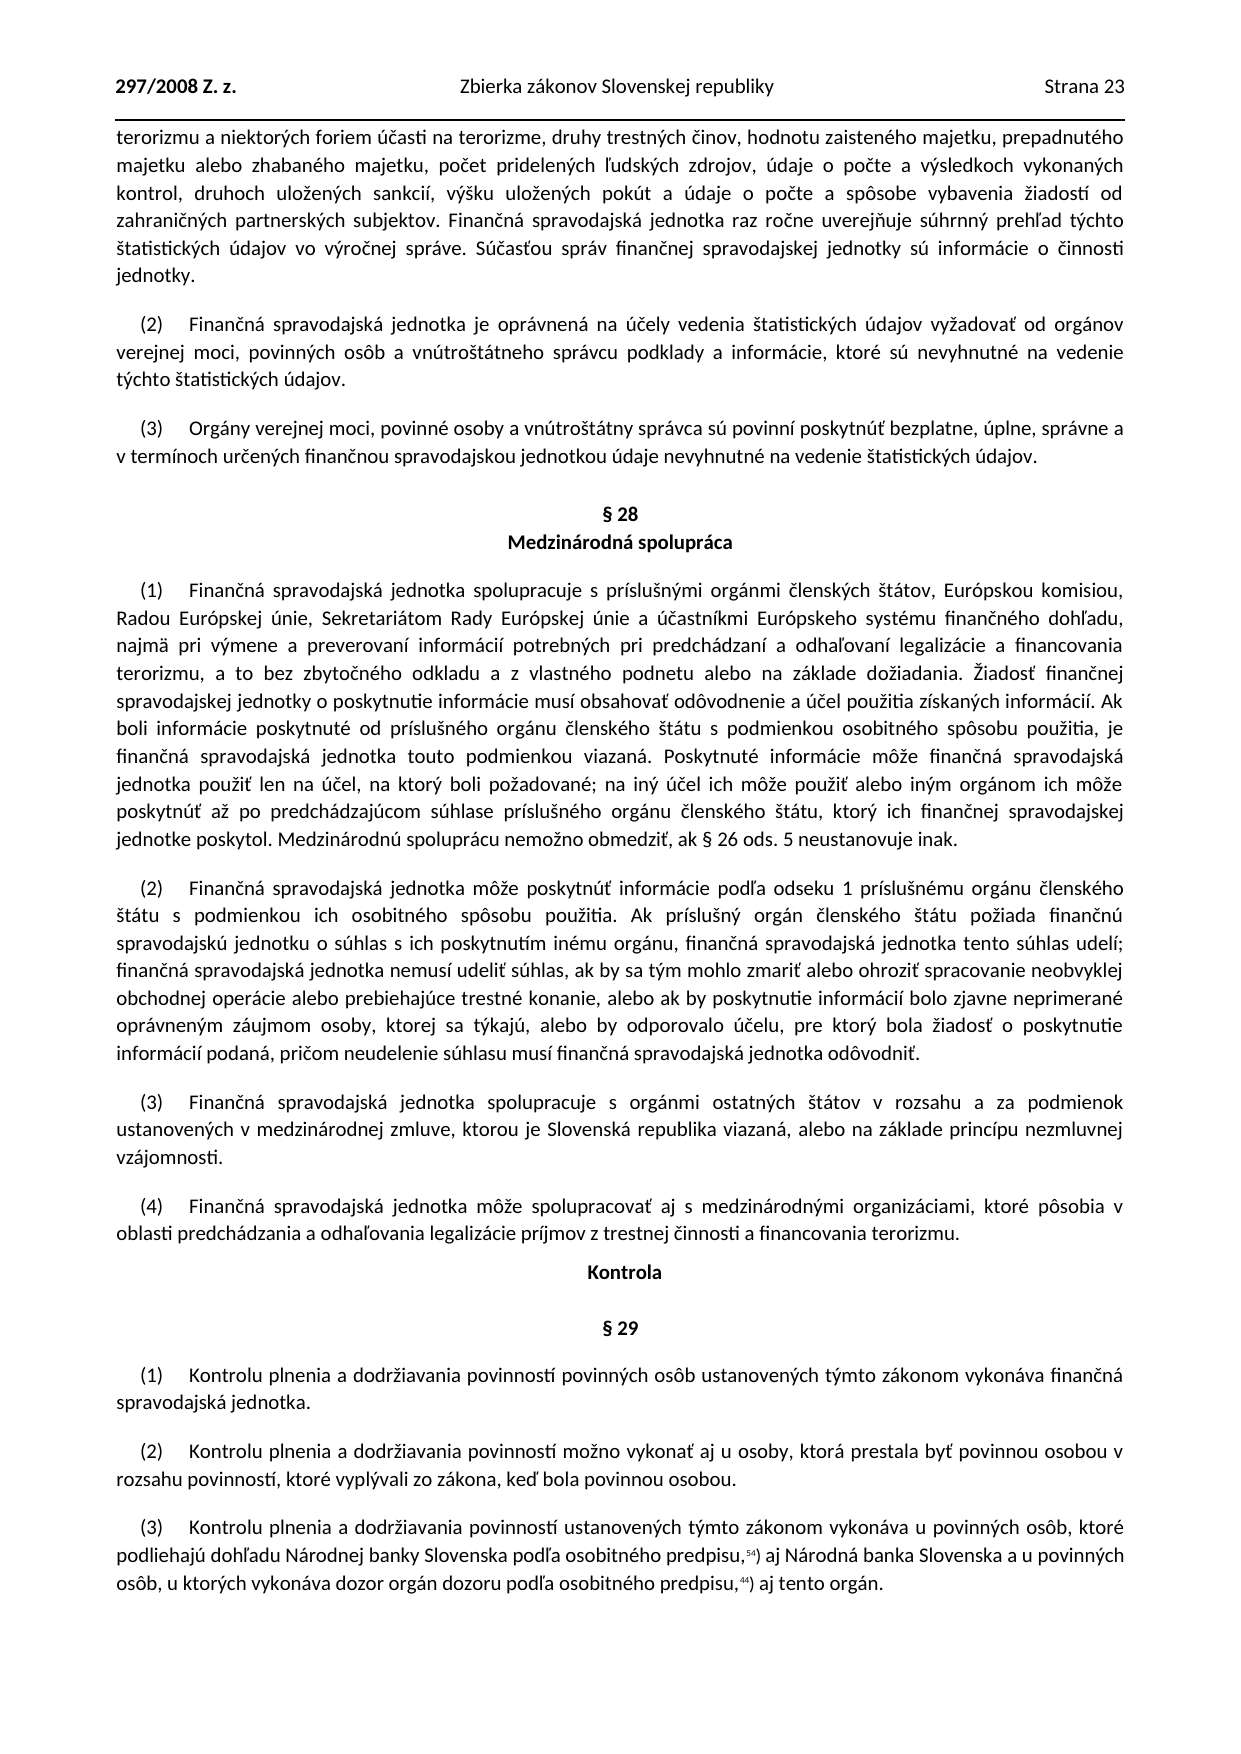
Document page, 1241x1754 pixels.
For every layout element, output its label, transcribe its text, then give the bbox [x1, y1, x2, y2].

list Finančná spravodajská jednotka je oprávnená na účely vedenia štatistických údajov vyžadovať od orgánov verejnej moci, povinných osôb a vnútroštátneho správcu podklady a informácie, ktoré sú nevyhnutné na vedenie týchto štatistických údajov. [116, 311, 1125, 392]
list Finančná spravodajská jednotka spolupracuje s orgánmi ostatných štátov v rozsahu a za podmienok ustanovených v medzinárodnej zmluve, ktorou je Slovenská republika viazaná, alebo na základe princípu nezmluvnej vzájomnosti. [116, 1089, 1125, 1170]
text § 28 [124, 501, 1116, 526]
list Finančná spravodajská jednotka môže spolupracovať aj s medzinárodnými organizáciami, ktoré pôsobia v oblasti predchádzania a odhaľovania legalizácie príjmov z trestnej činnosti a financovania terorizmu. [116, 1193, 1125, 1246]
list Finančná spravodajská jednotka spolupracuje s príslušnými orgánmi členských štátov, Európskou komisiou, Radou Európskej únie, Sekretariátom Rady Európskej únie a účastníkmi Európskeho systému finančného dohľadu, najmä pri výmene a preverovaní informácií potrebných pri predchádzaní a odhaľovaní legalizácie a financovania terorizmu, a to bez zbytočného odkladu a z vlastného podnetu alebo na základe dožiadania. Žiadosť finančnej spravodajskej jednotky o poskytnutie informácie musí obsahovať odôvodnenie a účel použitia získaných informácií. Ak boli informácie poskytnuté od príslušného orgánu členského štátu s podmienkou osobitného spôsobu použitia, je finančná spravodajská jednotka touto podmienkou viazaná. Poskytnuté informácie môže finančná spravodajská jednotka použiť len na účel, na ktorý boli požadované; na iný účel ich môže použiť alebo iným orgánom ich môže poskytnúť až po predchádzajúcom súhlase príslušného orgánu členského štátu, ktorý ich finančnej spravodajskej jednotke poskytol. Medzinárodnú spoluprácu nemožno obmedziť, ak § 26 ods. 5 neustanovuje inak. [116, 577, 1125, 851]
text § 29 [124, 1315, 1116, 1341]
list Kontrolu plnenia a dodržiavania povinností možno vykonať aj u osoby, ktorá prestala byť povinnou osobou v rozsahu povinností, ktoré vyplývali zo zákona, keď bola povinnou osobou. [116, 1438, 1125, 1491]
list Orgány verejnej moci, povinné osoby a vnútroštátny správca sú povinní poskytnúť bezplatne, úplne, správne a v termínoch určených finančnou spravodajskou jednotkou údaje nevyhnutné na vedenie štatistických údajov. [116, 415, 1125, 468]
list Kontrolu plnenia a dodržiavania povinností povinných osôb ustanovených týmto zákonom vykonáva finančná spravodajská jednotka. [116, 1362, 1125, 1415]
text Medzinárodná spolupráca [124, 529, 1116, 554]
list Kontrolu plnenia a dodržiavania povinností ustanovených týmto zákonom vykonáva u povinných osôb, ktoré podliehajú dohľadu Národnej banky Slovenska podľa osobitného predpisu,54) aj Národná banka Slovenska a u povinných osôb, u ktorých vykonáva dozor orgán dozoru podľa osobitného predpisu,44) aj tento orgán. [116, 1514, 1125, 1595]
list Finančná spravodajská jednotka môže poskytnúť informácie podľa odseku 1 príslušnému orgánu členského štátu s podmienkou ich osobitného spôsobu použitia. Ak príslušný orgán členského štátu požiada finančnú spravodajskú jednotku o súhlas s ich poskytnutím inému orgánu, finančná spravodajská jednotka tento súhlas udelí; finančná spravodajská jednotka nemusí udeliť súhlas, ak by sa tým mohlo zmariť alebo ohroziť spracovanie neobvyklej obchodnej operácie alebo prebiehajúce trestné konanie, alebo ak by poskytnutie informácií bolo zjavne neprimerané oprávneným záujmom osoby, ktorej sa týkajú, alebo by odporovalo účelu, pre ktorý bola žiadosť o poskytnutie informácií podaná, pričom neudelenie súhlasu musí finančná spravodajská jednotka odôvodniť. [116, 875, 1125, 1066]
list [116, 101, 1125, 288]
text Kontrola [124, 1259, 1125, 1284]
